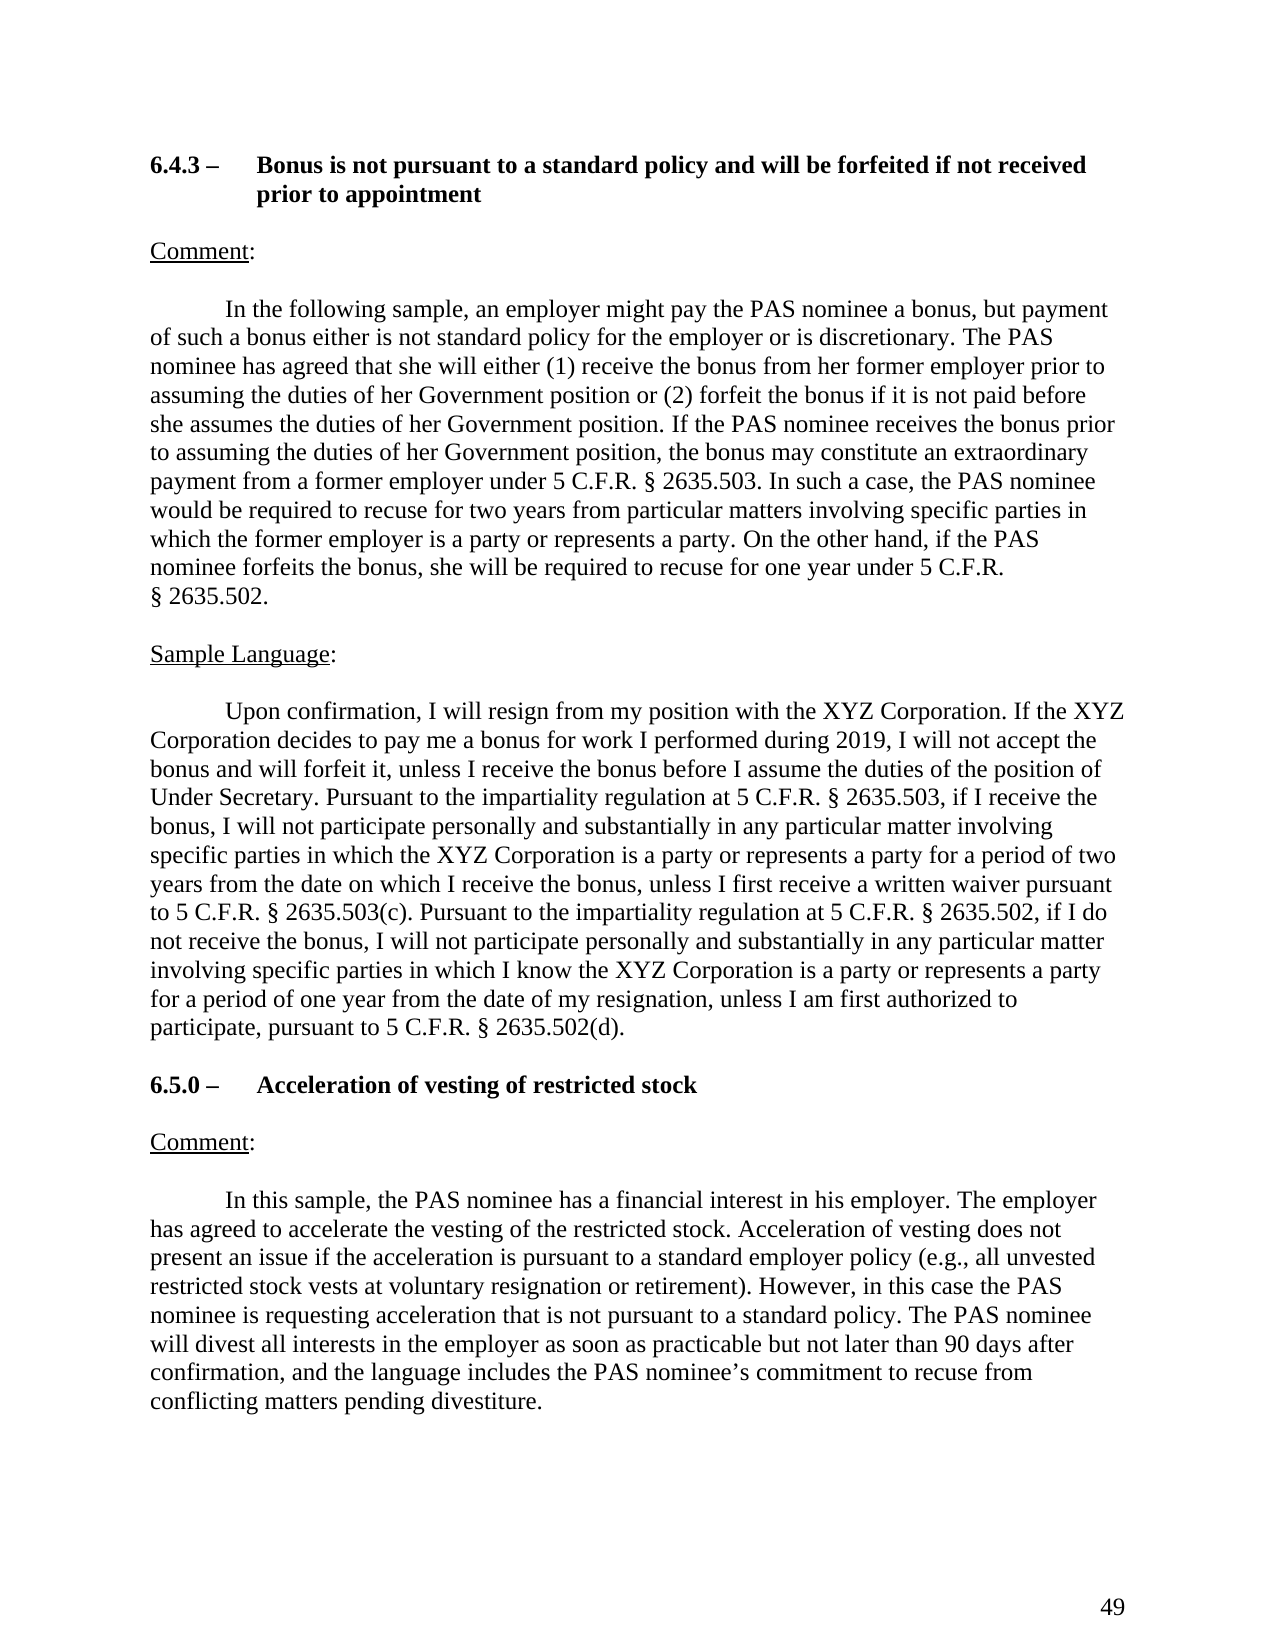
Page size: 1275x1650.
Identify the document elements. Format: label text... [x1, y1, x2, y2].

text Upon confirmation, I will resign from my position with the XYZ Corporation. If the XYZ Corporation decides to pay me a bonus for work I performed during 2019, I will not accept the bonus and will forfeit it, unless I receive the bonus before I assume the duties of the position of Under Secretary. Pursuant to the impartiality regulation at 5 C.F.R. § 2635.503, if I receive the bonus, I will not participate personally and substantially in any particular matter involving specific parties in which the XYZ Corporation is a party or represents a party for a period of two years from the date on which I receive the bonus, unless I first receive a written waiver pursuant to 5 C.F.R. § 2635.503(c). Pursuant to the impartiality regulation at 5 C.F.R. § 2635.502, if I do not receive the bonus, I will not participate personally and substantially in any particular matter involving specific parties in which I know the XYZ Corporation is a party or represents a party for a period of one year from the date of my resignation, unless I am first authorized to participate, pursuant to 5 C.F.R. § 2635.502(d). [150, 696, 1125, 1041]
text Comment: [150, 236, 1125, 265]
text Sample Language: [150, 639, 1125, 667]
subtitle 6.5.0 – Acceleration of vesting of restricted stock [150, 1070, 1125, 1099]
text In the following sample, an employer might pay the PAS nominee a bonus, but payment of such a bonus either is not standard policy for the employer or is discretionary. The PAS nominee has agreed that she will either (1) receive the bonus from her former employer prior to assuming the duties of her Government position or (2) forfeit the bonus if it is not paid before she assumes the duties of her Government position. If the PAS nominee receives the bonus prior to assuming the duties of her Government position, the bonus may constitute an extraordinary payment from a former employer under 5 C.F.R. § 2635.503. In such a case, the PAS nominee would be required to recuse for two years from particular matters involving specific parties in which the former employer is a party or represents a party. On the other hand, if the PAS nominee forfeits the bonus, she will be required to recuse for one year under 5 C.F.R. § 2635.502. [150, 294, 1125, 610]
text Comment: [150, 1127, 1125, 1156]
text In this sample, the PAS nominee has a financial interest in his employer. The employer has agreed to accelerate the vesting of the restricted stock. Acceleration of vesting does not present an issue if the acceleration is pursuant to a standard employer policy (e.g., all unvested restricted stock vests at voluntary resignation or retirement). However, in this case the PAS nominee is requesting acceleration that is not pursuant to a standard policy. The PAS nominee will divest all interests in the employer as soon as practicable but not later than 90 days after confirmation, and the language includes the PAS nominee’s commitment to recuse from conflicting matters pending divestiture. [150, 1185, 1125, 1415]
subtitle 6.4.3 – Bonus is not pursuant to a standard policy and will be forfeited if not received prior to appointment [150, 150, 1125, 207]
